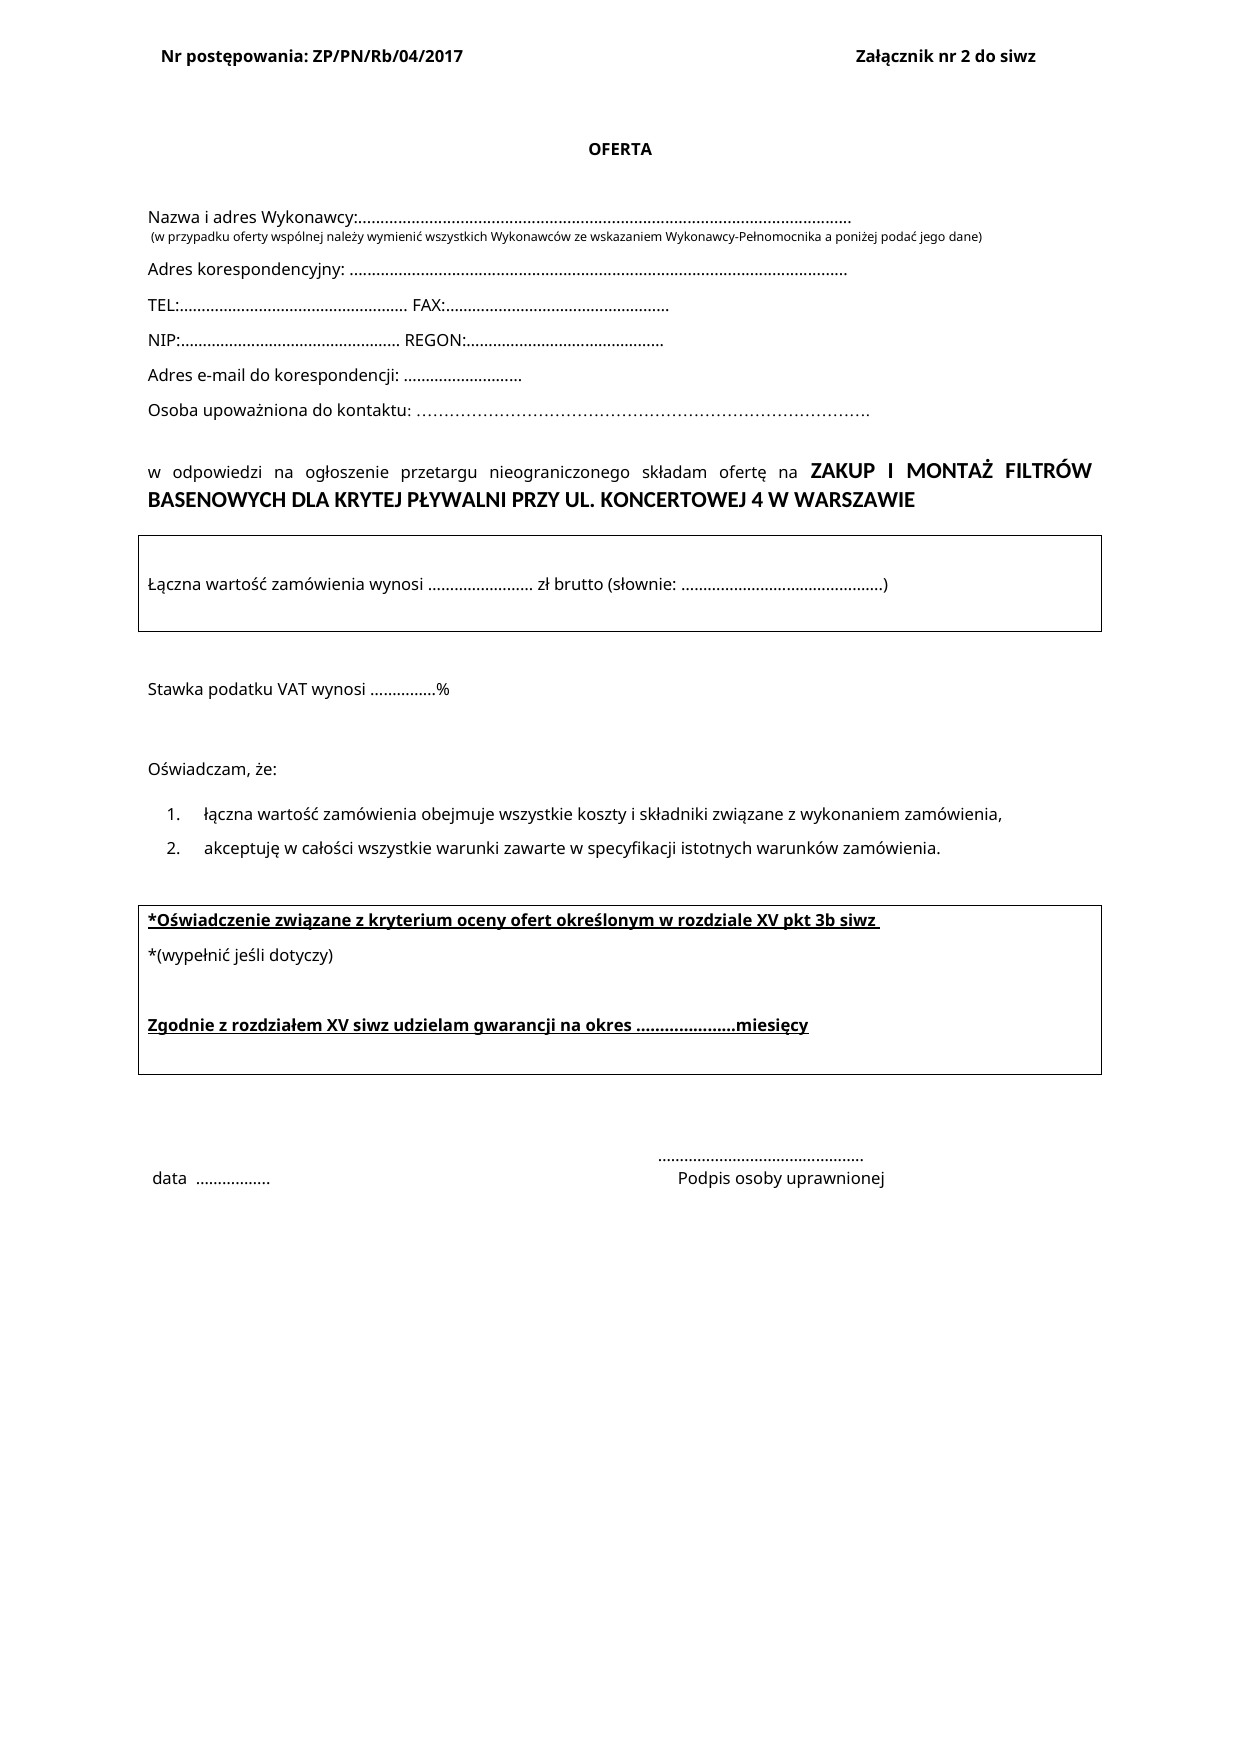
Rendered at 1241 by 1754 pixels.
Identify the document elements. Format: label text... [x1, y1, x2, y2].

list akceptuję w całości wszystkie warunki zawarte w specyfikacji istotnych warunków zamówienia. [166, 837, 1093, 859]
text w odpowiedzi na ogłoszenie przetargu nieograniczonego składam ofertę na ZAKUP I MONTAŻ FILTRÓW BASENOWYCH DLA KRYTEJ PŁYWALNI PRZY UL. KONCERTOWEJ 4 W WARSZAWIE [148, 457, 1093, 513]
text Stawka podatku VAT wynosi ……………% [148, 678, 1093, 701]
text *Oświadczenie związane z kryterium oceny ofert określonym w rozdziale XV pkt 3b siwz [139, 906, 1101, 931]
text *(wypełnić jeśli dotyczy) [139, 940, 1101, 966]
text TEL:……………………………………………. FAX:…………………………………………… [148, 293, 1093, 316]
text Zgodnie z rozdziałem XV siwz udzielam gwarancji na okres …………………miesięcy [139, 1011, 1101, 1036]
text OFERTA [148, 137, 1093, 160]
text Nr postępowania: ZP/PN/Rb/04/2017 Załącznik nr 2 do siwz [148, 44, 1093, 67]
text (w przypadku oferty wspólnej należy wymienić wszystkich Wykonawców ze wskazaniem Wykonawcy-Pełnomocnika a poniżej podać jego dane) [148, 228, 1093, 245]
text Oświadczam, że: [148, 757, 1093, 780]
text Łączna wartość zamówienia wynosi …………………… zł brutto (słownie: ……………………………………….) [139, 569, 1101, 595]
text NIP:……………..…………………………… REGON:……………………………………… [148, 328, 1093, 351]
text Nazwa i adres Wykonawcy:............................................................................................................... [148, 206, 1093, 228]
text Adres e-mail do korespondencji: ……………………… [148, 363, 1093, 386]
text Osoba upoważniona do kontaktu: ………………………………………………………………………. [148, 399, 1093, 421]
text Adres korespondencyjny: ................................................................................................................ [148, 258, 1093, 281]
list łączna wartość zamówienia obejmuje wszystkie koszty i składniki związane z wykonaniem zamówienia, [166, 803, 1093, 826]
text ……………………………………….. [185, 1144, 1093, 1167]
text data …………….. Podpis osoby uprawnionej [148, 1167, 1093, 1189]
